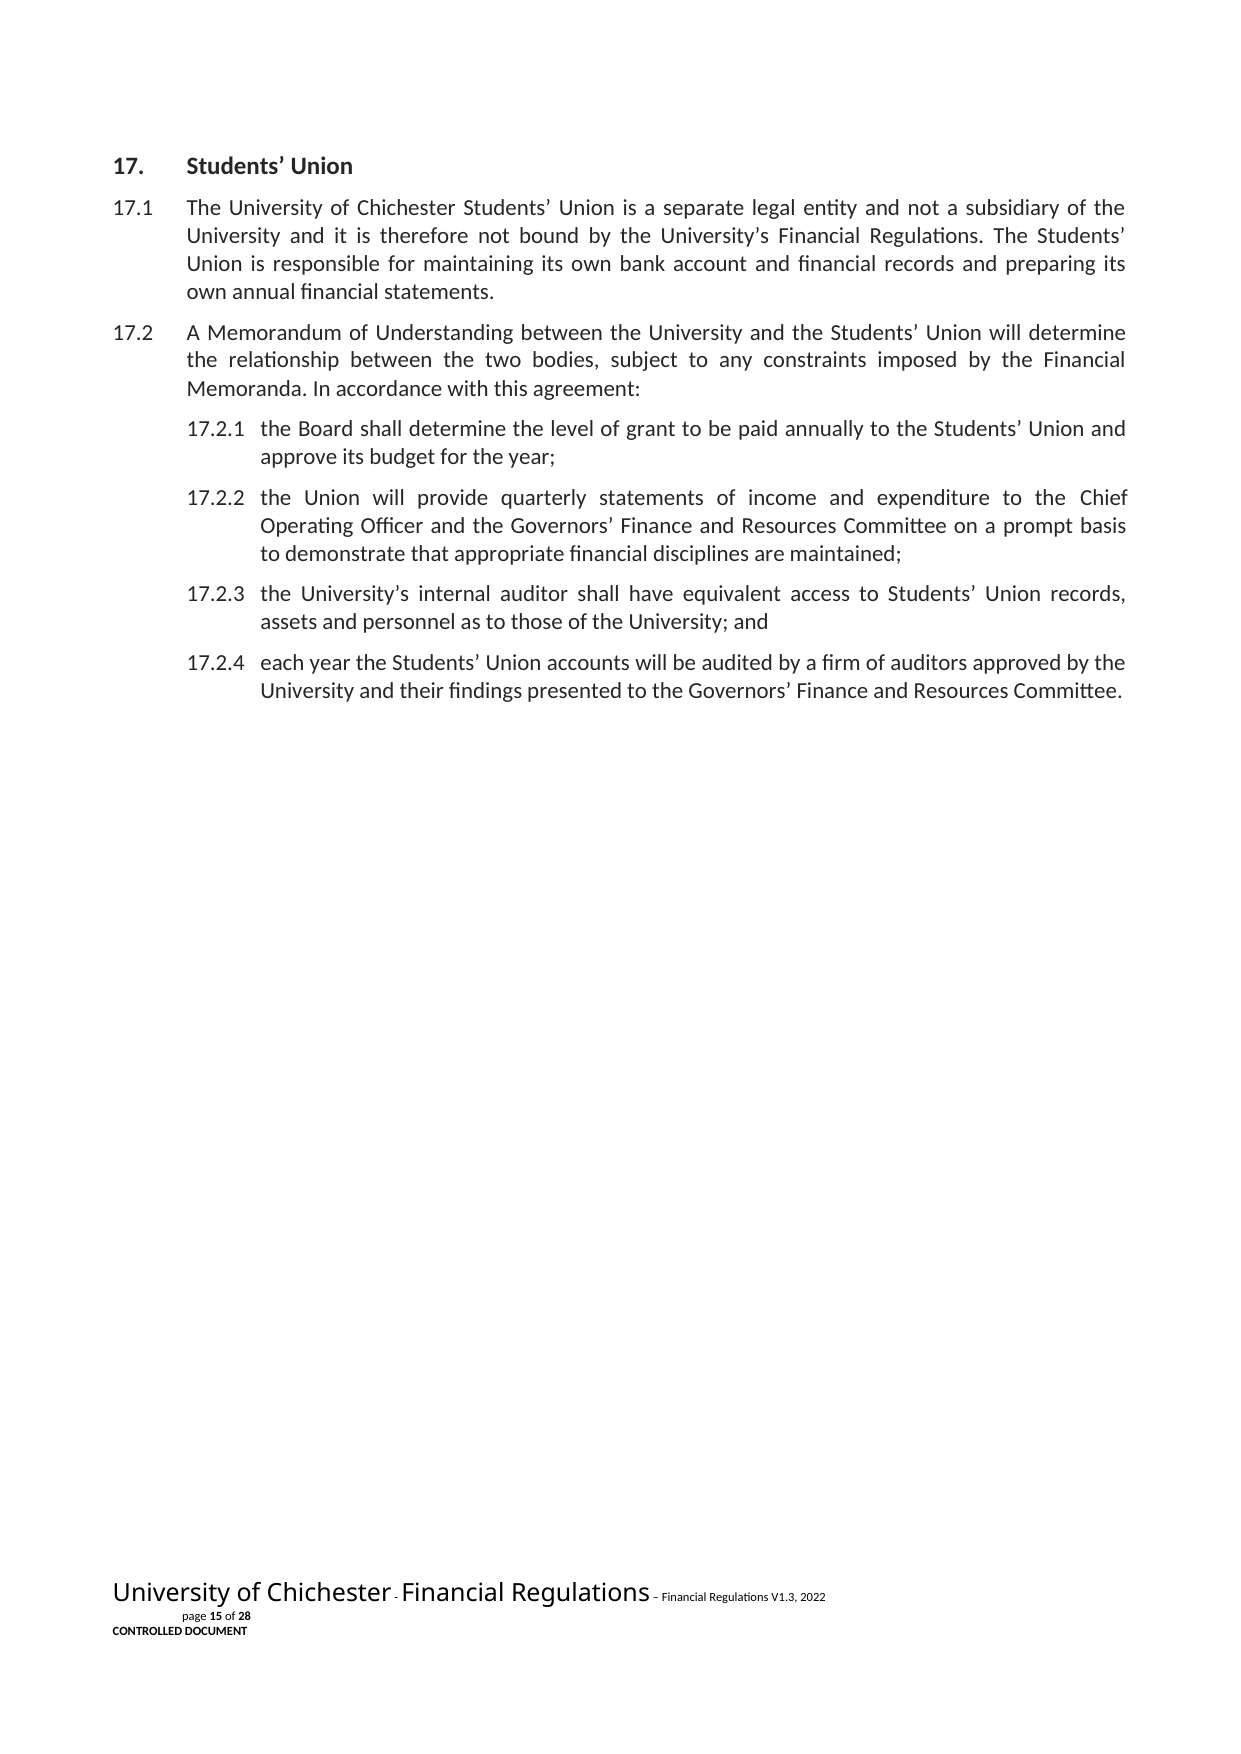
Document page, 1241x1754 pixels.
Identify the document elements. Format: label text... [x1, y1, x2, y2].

subtitle each year the Students’ Union accounts will be audited by a firm of auditors approved by the University and their findings presented to the Governors’ Finance and Resources Committee. [186, 648, 1128, 704]
subtitle the University’s internal auditor shall have equivalent access to Students’ Union records, assets and personnel as to those of the University; and [186, 579, 1128, 635]
subtitle the Board shall determine the level of grant to be paid annually to the Students’ Union and approve its budget for the year; [186, 414, 1128, 470]
subtitle The University of Chichester Students’ Union is a separate legal entity and not a subsidiary of the University and it is therefore not bound by the University’s Financial Regulations. The Students’ Union is responsible for maintaining its own bank account and financial records and preparing its own annual financial statements. [112, 193, 1128, 305]
subtitle Students’ Union [112, 150, 1128, 181]
subtitle A Memorandum of Understanding between the University and the Students’ Union will determine the relationship between the two bodies, subject to any constraints imposed by the Financial Memoranda. In accordance with this agreement: [112, 318, 1128, 402]
subtitle the Union will provide quarterly statements of income and expenditure to the Chief Operating Officer and the Governors’ Finance and Resources Committee on a prompt basis to demonstrate that appropriate financial disciplines are maintained; [186, 483, 1128, 567]
